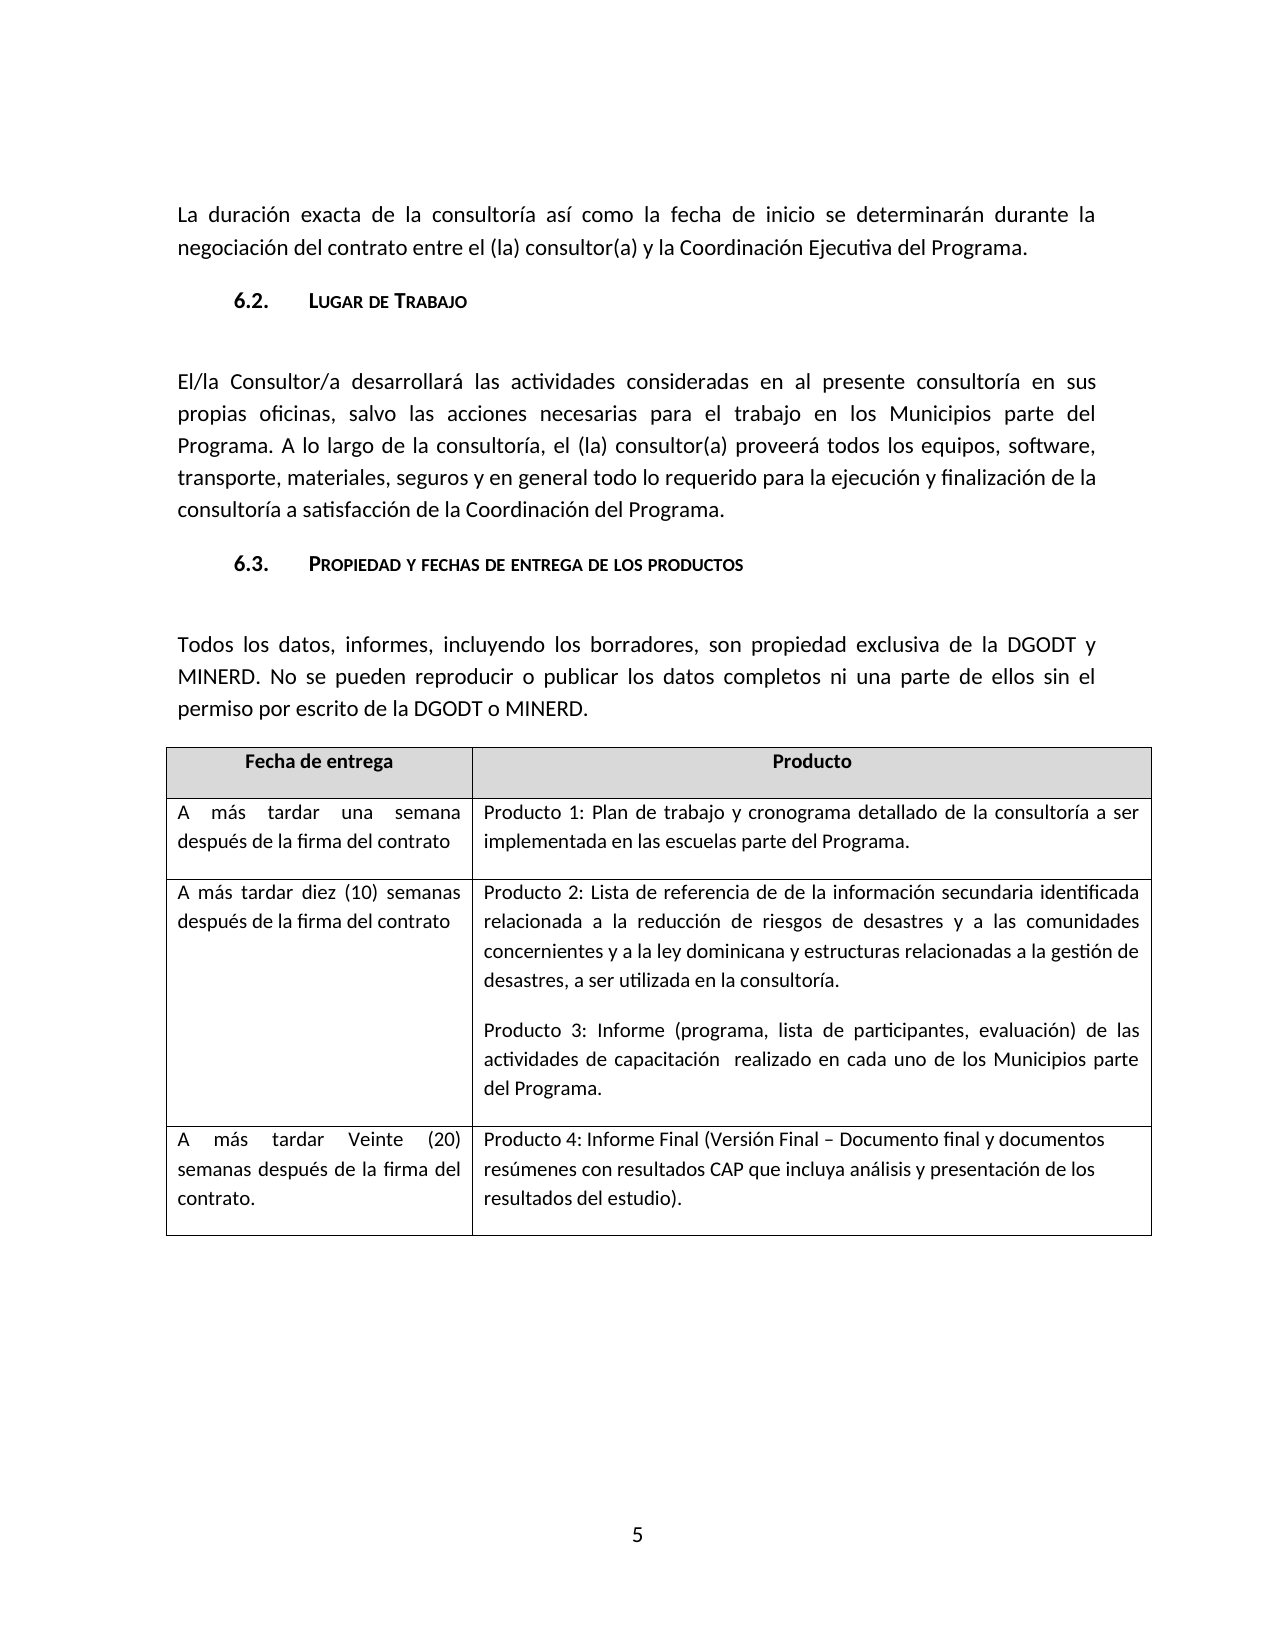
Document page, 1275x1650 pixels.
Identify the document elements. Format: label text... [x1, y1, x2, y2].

table_cell Producto 4: Informe Final (Versión Final – Documento final y documentos resúmenes con resultados CAP que incluya análisis y presentación de los resultados del estudio). [473, 1127, 1151, 1235]
table_cell A más tardar Veinte (20) semanas después de la firma del contrato. [167, 1127, 472, 1235]
list Propiedad y fechas de entrega de los productos [233, 549, 1098, 577]
table_cell A más tardar una semana después de la firma del contrato [167, 799, 472, 878]
text El/la Consultor/a desarrollará las actividades consideradas en al presente consultoría en sus propias oficinas, salvo las acciones necesarias para el trabajo en los Municipios parte del Programa. A lo largo de la consultoría, el (la) consultor(a) proveerá todos los equipos, software, transporte, materiales, seguros y en general todo lo requerido para la ejecución y finalización de la consultoría a satisfacción de la Coordinación del Programa. [177, 367, 1098, 524]
text Todos los datos, informes, incluyendo los borradores, son propiedad exclusiva de la DGODT y MINERD. No se pueden reproducir o publicar los datos completos ni una parte de ellos sin el permiso por escrito de la DGODT o MINERD. [177, 630, 1098, 722]
table_header Fecha de entrega [167, 748, 472, 798]
text La duración exacta de la consultoría así como la fecha de inicio se determinarán durante la negociación del contrato entre el (la) consultor(a) y la Coordinación Ejecutiva del Programa. [177, 201, 1098, 261]
table_cell Producto 2: Lista de referencia de de la información secundaria identificada relacionada a la reducción de riesgos de desastres y a las comunidades concernientes y a la ley dominicana y estructuras relacionadas a la gestión de desastres, a ser utilizada en la consultoría. Producto 3: Informe (programa, lista de participantes, evaluación) de las actividades de capacitación realizado en cada uno de los Municipios parte del Programa. [473, 880, 1151, 1126]
table_cell Producto 1: Plan de trabajo y cronograma detallado de la consultoría a ser implementada en las escuelas parte del Programa. [473, 799, 1151, 878]
list Lugar de Trabajo [233, 286, 1098, 314]
table_cell A más tardar diez (10) semanas después de la firma del contrato [167, 880, 472, 1126]
table_header Producto [473, 748, 1151, 798]
